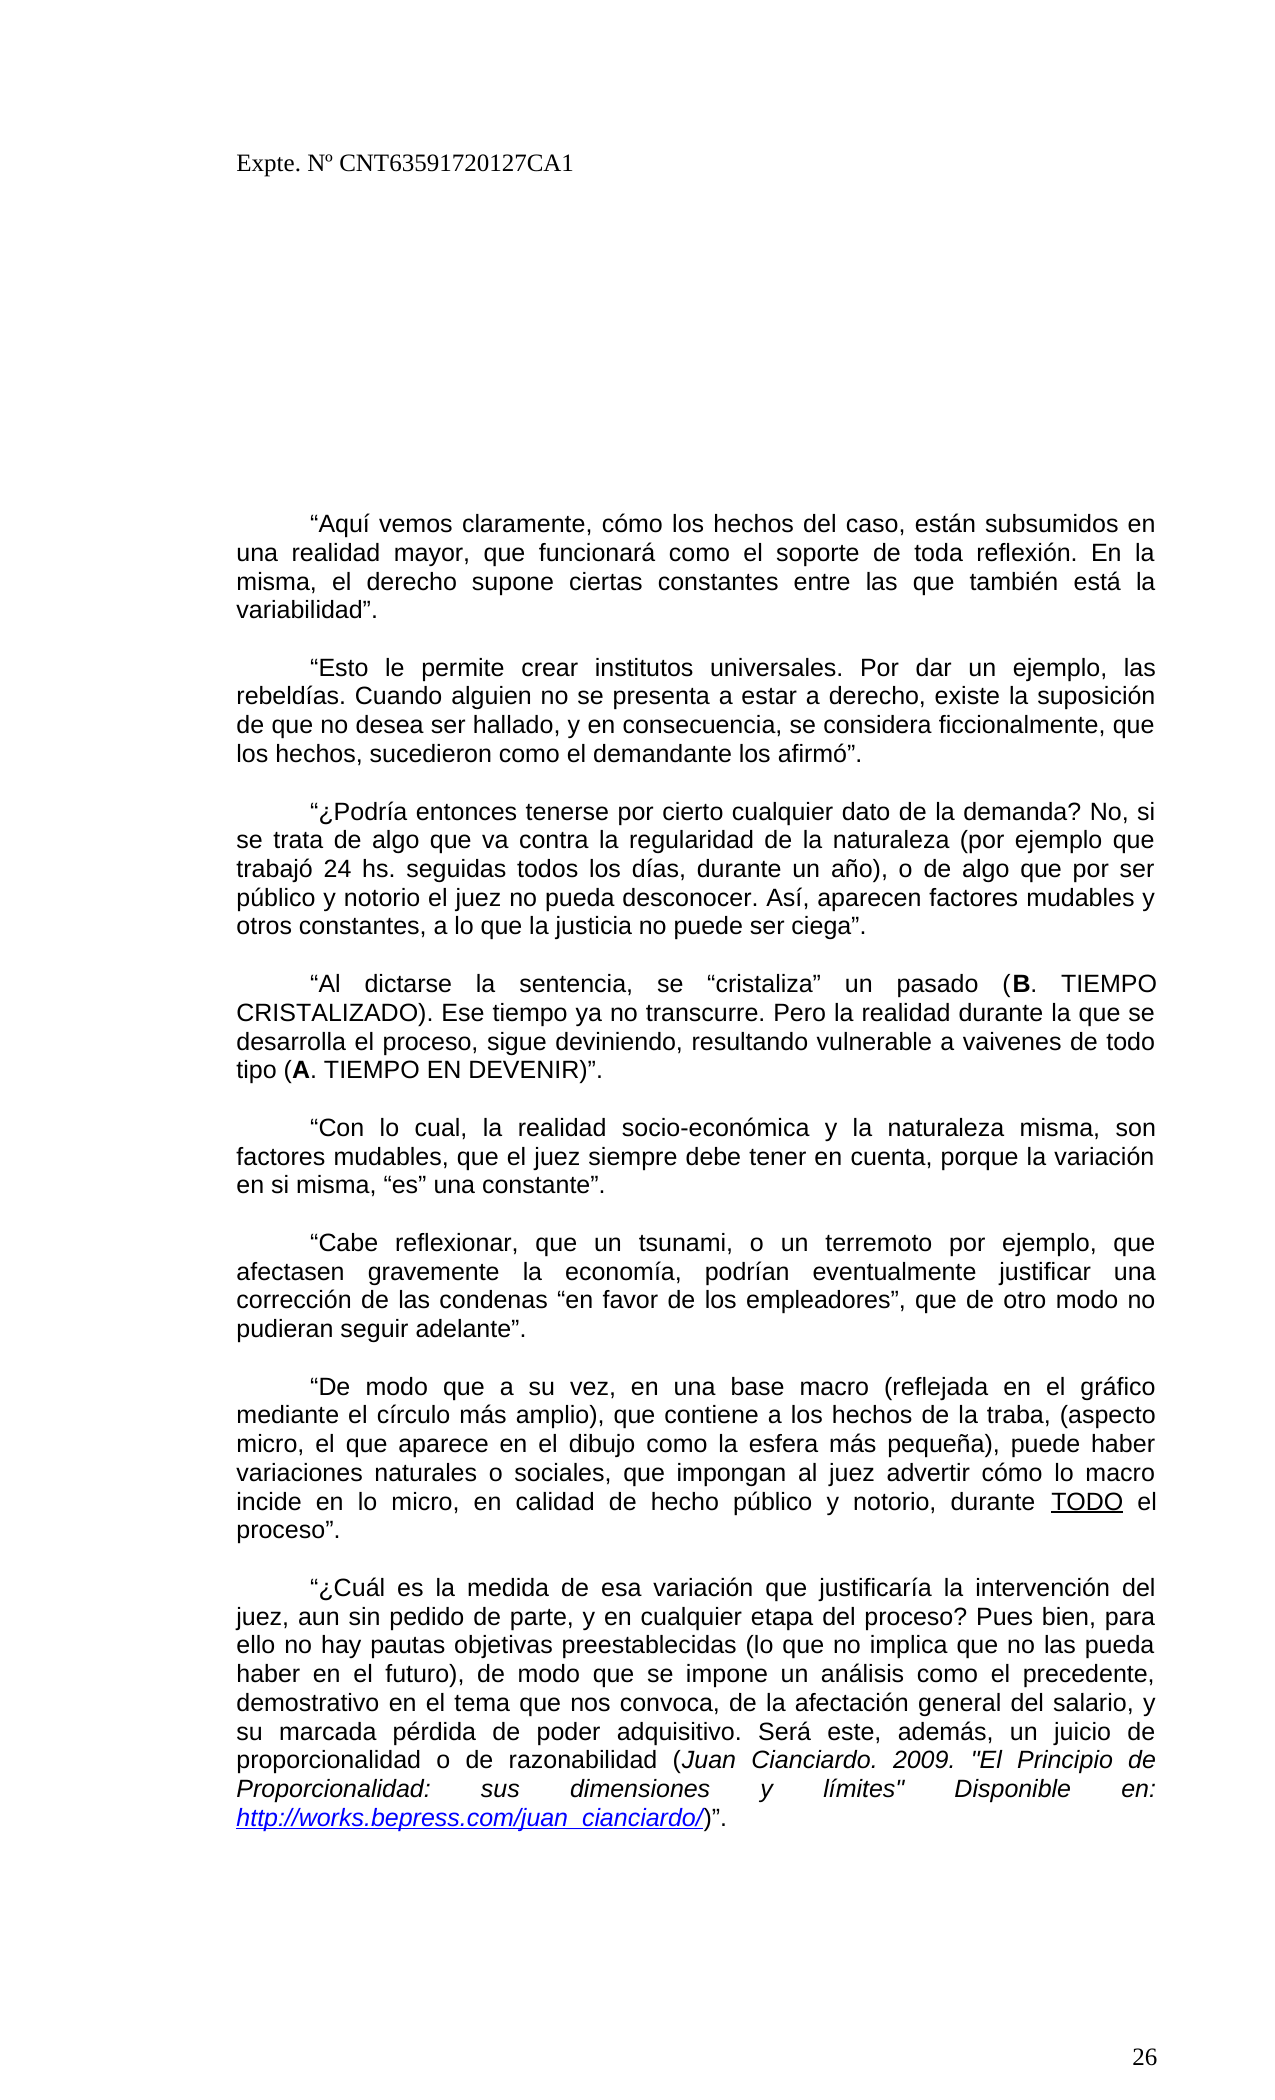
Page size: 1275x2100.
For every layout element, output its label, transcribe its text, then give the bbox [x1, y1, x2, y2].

text “Cabe reflexionar, que un tsunami, o un terremoto por ejemplo, que afectasen gravemente la economía, podrían eventualmente justificar una corrección de las condenas “en favor de los empleadores”, que de otro modo no pudieran seguir adelante”. [236, 1228, 1157, 1343]
text “Al dictarse la sentencia, se “cristaliza” un pasado (B. TIEMPO CRISTALIZADO). Ese tiempo ya no transcurre. Pero la realidad durante la que se desarrolla el proceso, sigue deviniendo, resultando vulnerable a vaivenes de todo tipo (A. TIEMPO EN DEVENIR)”. [236, 969, 1157, 1084]
text “¿Cuál es la medida de esa variación que justificaría la intervención del juez, aun sin pedido de parte, y en cualquier etapa del proceso? Pues bien, para ello no hay pautas objetivas preestablecidas (lo que no implica que no las pueda haber en el futuro), de modo que se impone un análisis como el precedente, demostrativo en el tema que nos convoca, de la afectación general del salario, y su marcada pérdida de poder adquisitivo. Será este, además, un juicio de proporcionalidad o de razonabilidad (Juan Cianciardo. 2009. "El Principio de Proporcionalidad: sus dimensiones y límites" Disponible en: http://works.bepress.com/juan_cianciardo/)”. [236, 1573, 1157, 1832]
text “De modo que a su vez, en una base macro (reflejada en el gráfico mediante el círculo más amplio), que contiene a los hechos de la traba, (aspecto micro, el que aparece en el dibujo como la esfera más pequeña), puede haber variaciones naturales o sociales, que impongan al juez advertir cómo lo macro incide en lo micro, en calidad de hecho público y notorio, durante TODO el proceso”. [236, 1372, 1157, 1544]
text “Con lo cual, la realidad socio-económica y la naturaleza misma, son factores mudables, que el juez siempre debe tener en cuenta, porque la variación en si misma, “es” una constante”. [236, 1113, 1157, 1199]
text “Esto le permite crear institutos universales. Por dar un ejemplo, las rebeldías. Cuando alguien no se presenta a estar a derecho, existe la suposición de que no desea ser hallado, y en consecuencia, se considera ficcionalmente, que los hechos, sucedieron como el demandante los afirmó”. [236, 653, 1157, 768]
text “Aquí vemos claramente, cómo los hechos del caso, están subsumidos en una realidad mayor, que funcionará como el soporte de toda reflexión. En la misma, el derecho supone ciertas constantes entre las que también está la variabilidad”. [236, 509, 1157, 624]
text “¿Podría entonces tenerse por cierto cualquier dato de la demanda? No, si se trata de algo que va contra la regularidad de la naturaleza (por ejemplo que trabajó 24 hs. seguidas todos los días, durante un año), o de algo que por ser público y notorio el juez no pueda desconocer. Así, aparecen factores mudables y otros constantes, a lo que la justicia no puede ser ciega”. [236, 797, 1157, 940]
